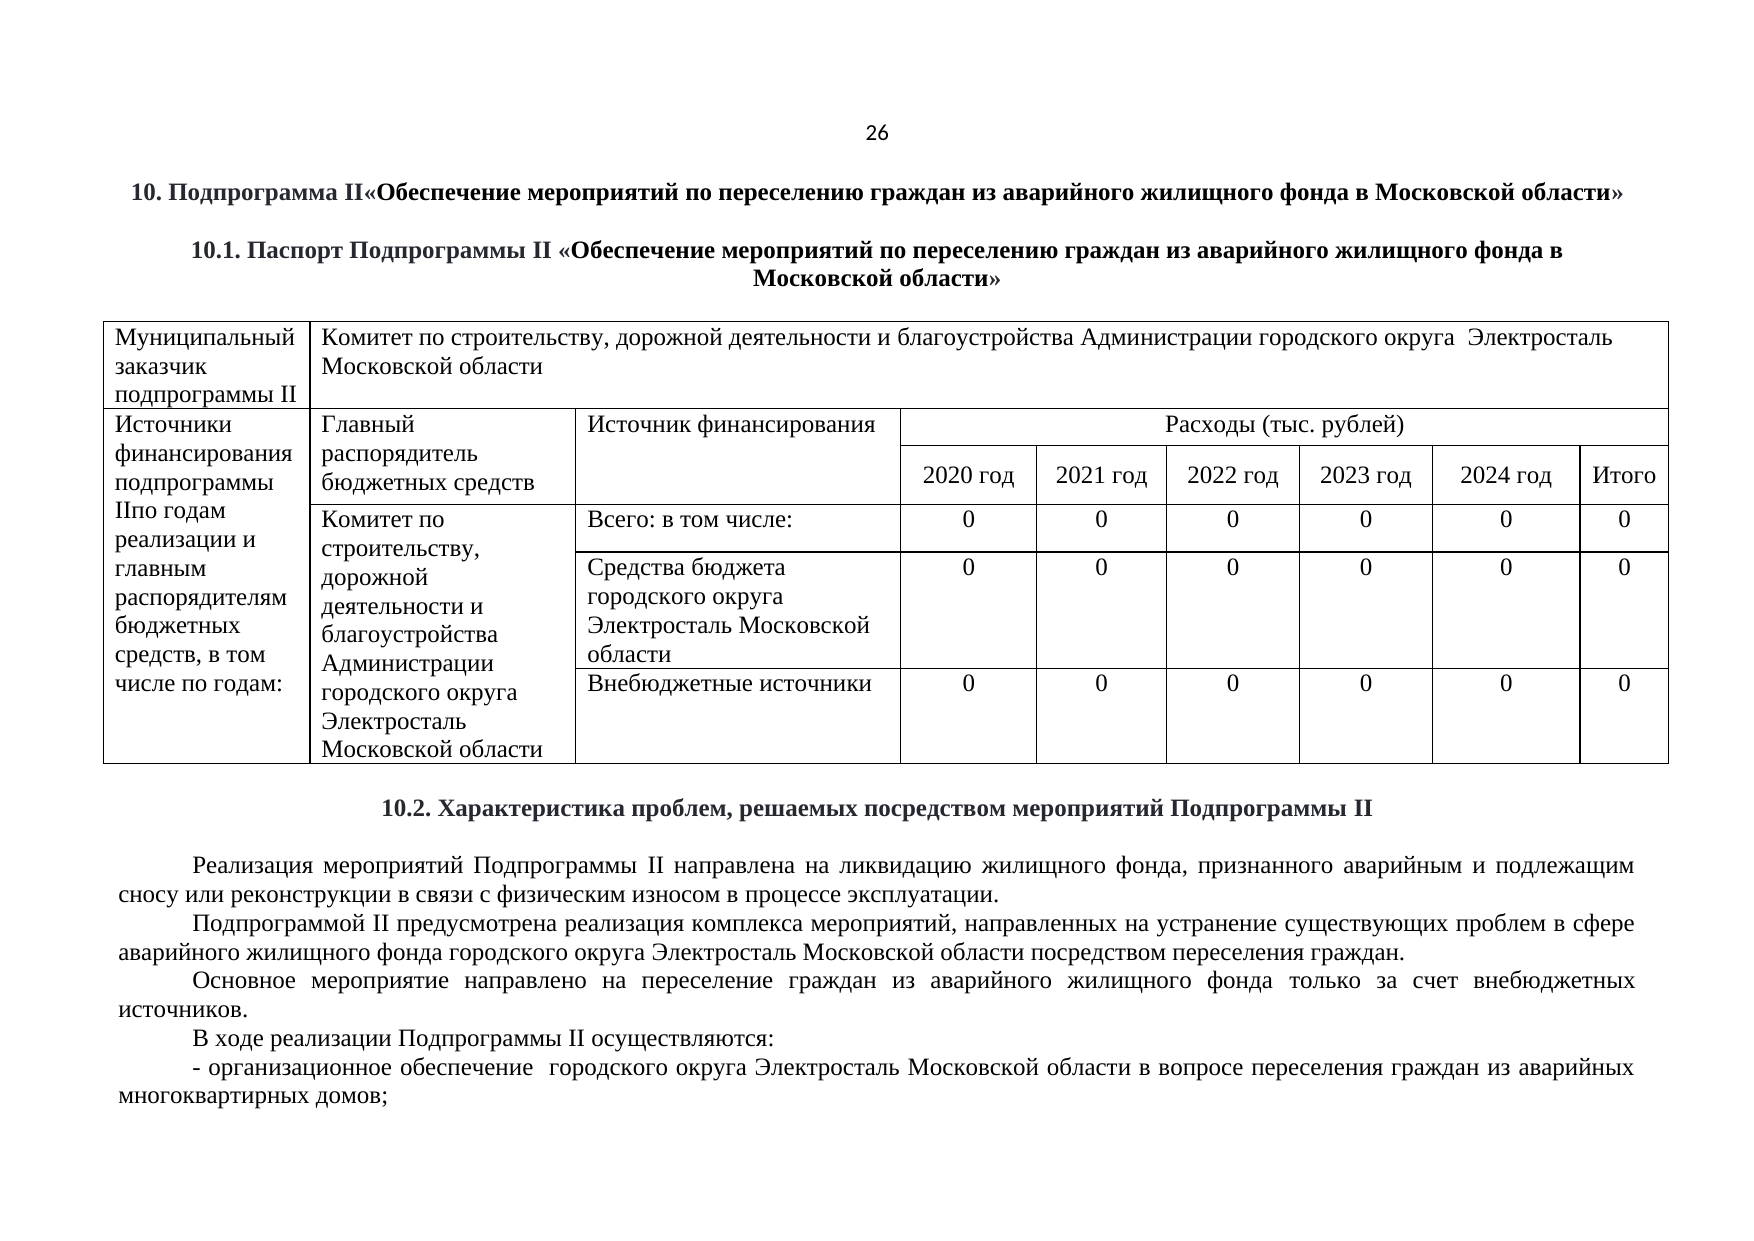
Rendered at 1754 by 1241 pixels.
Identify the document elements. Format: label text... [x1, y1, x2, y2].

table_cell Средства бюджета городского округа Электросталь Московской области [576, 553, 900, 667]
table_cell 0 [1433, 669, 1579, 763]
table_cell 0 [1300, 553, 1432, 667]
table_cell 0 [1037, 553, 1166, 667]
table_cell 0 [901, 505, 1036, 551]
text 10. Подпрограмма II«Обеспечение мероприятий по переселению граждан из аварийного жилищного фонда в Московской области» [118, 177, 1636, 206]
table_cell 2021 год [1037, 446, 1166, 503]
table_cell Главный распорядитель бюджетных средств [311, 409, 575, 503]
table_cell 0 [1300, 505, 1432, 551]
table_cell 2023 год [1300, 446, 1432, 503]
table_cell 0 [1581, 505, 1668, 551]
table_cell Расходы (тыс. рублей) [901, 409, 1668, 444]
table_cell Комитет по строительству, дорожной деятельности и благоустройства Администрации городского округа Электросталь Московской области [311, 505, 575, 763]
text - организационное обеспечение городского округа Электросталь Московской области в вопросе переселения граждан из аварийных многоквартирных домов; [118, 1052, 1636, 1109]
table_cell 2020 год [901, 446, 1036, 503]
text Подпрограммой II предусмотрена реализация комплекса мероприятий, направленных на устранение существующих проблем в сфере аварийного жилищного фонда городского округа Электросталь Московской области посредством переселения граждан. [118, 908, 1636, 966]
table_cell 0 [1581, 669, 1668, 763]
table_cell 0 [901, 553, 1036, 667]
text Реализация мероприятий Подпрограммы II направлена на ликвидацию жилищного фонда, признанного аварийным и подлежащим сносу или реконструкции в связи с физическим износом в процессе эксплуатации. [118, 851, 1636, 908]
text В ходе реализации Подпрограммы II осуществляются: [118, 1023, 1636, 1052]
table_cell 0 [1037, 505, 1166, 551]
text 10.2. Характеристика проблем, решаемых посредством мероприятий Подпрограммы II [118, 793, 1636, 822]
table_cell 0 [1433, 553, 1579, 667]
table_cell Итого [1581, 446, 1668, 503]
text 10.1. Паспорт Подпрограммы II «Обеспечение мероприятий по переселению граждан из аварийного жилищного фонда в Московской области» [118, 235, 1636, 292]
table_cell 0 [1167, 669, 1299, 763]
table_cell 2022 год [1167, 446, 1299, 503]
table_cell 0 [901, 669, 1036, 763]
table_cell 2024 год [1433, 446, 1579, 503]
table_cell Источники финансирования подпрограммы IIпо годам реализации и главным распорядителям бюджетных средств, в том числе по годам: [104, 409, 309, 763]
table_cell Внебюджетные источники [576, 669, 900, 763]
table_cell 0 [1300, 669, 1432, 763]
text Основное мероприятие направлено на переселение граждан из аварийного жилищного фонда только за счет внебюджетных источников. [118, 966, 1636, 1023]
table_cell 0 [1581, 553, 1668, 667]
table_cell Источник финансирования [576, 409, 900, 503]
table_header Комитет по строительству, дорожной деятельности и благоустройства Администрации городского округа Электросталь Московской области [311, 322, 1668, 408]
table_cell 0 [1433, 505, 1579, 551]
table_cell 0 [1037, 669, 1166, 763]
table_cell 0 [1167, 505, 1299, 551]
table_cell 0 [1167, 553, 1299, 667]
table_header Муниципальный заказчик подпрограммы II [104, 322, 309, 408]
table_cell Всего: в том числе: [576, 505, 900, 551]
